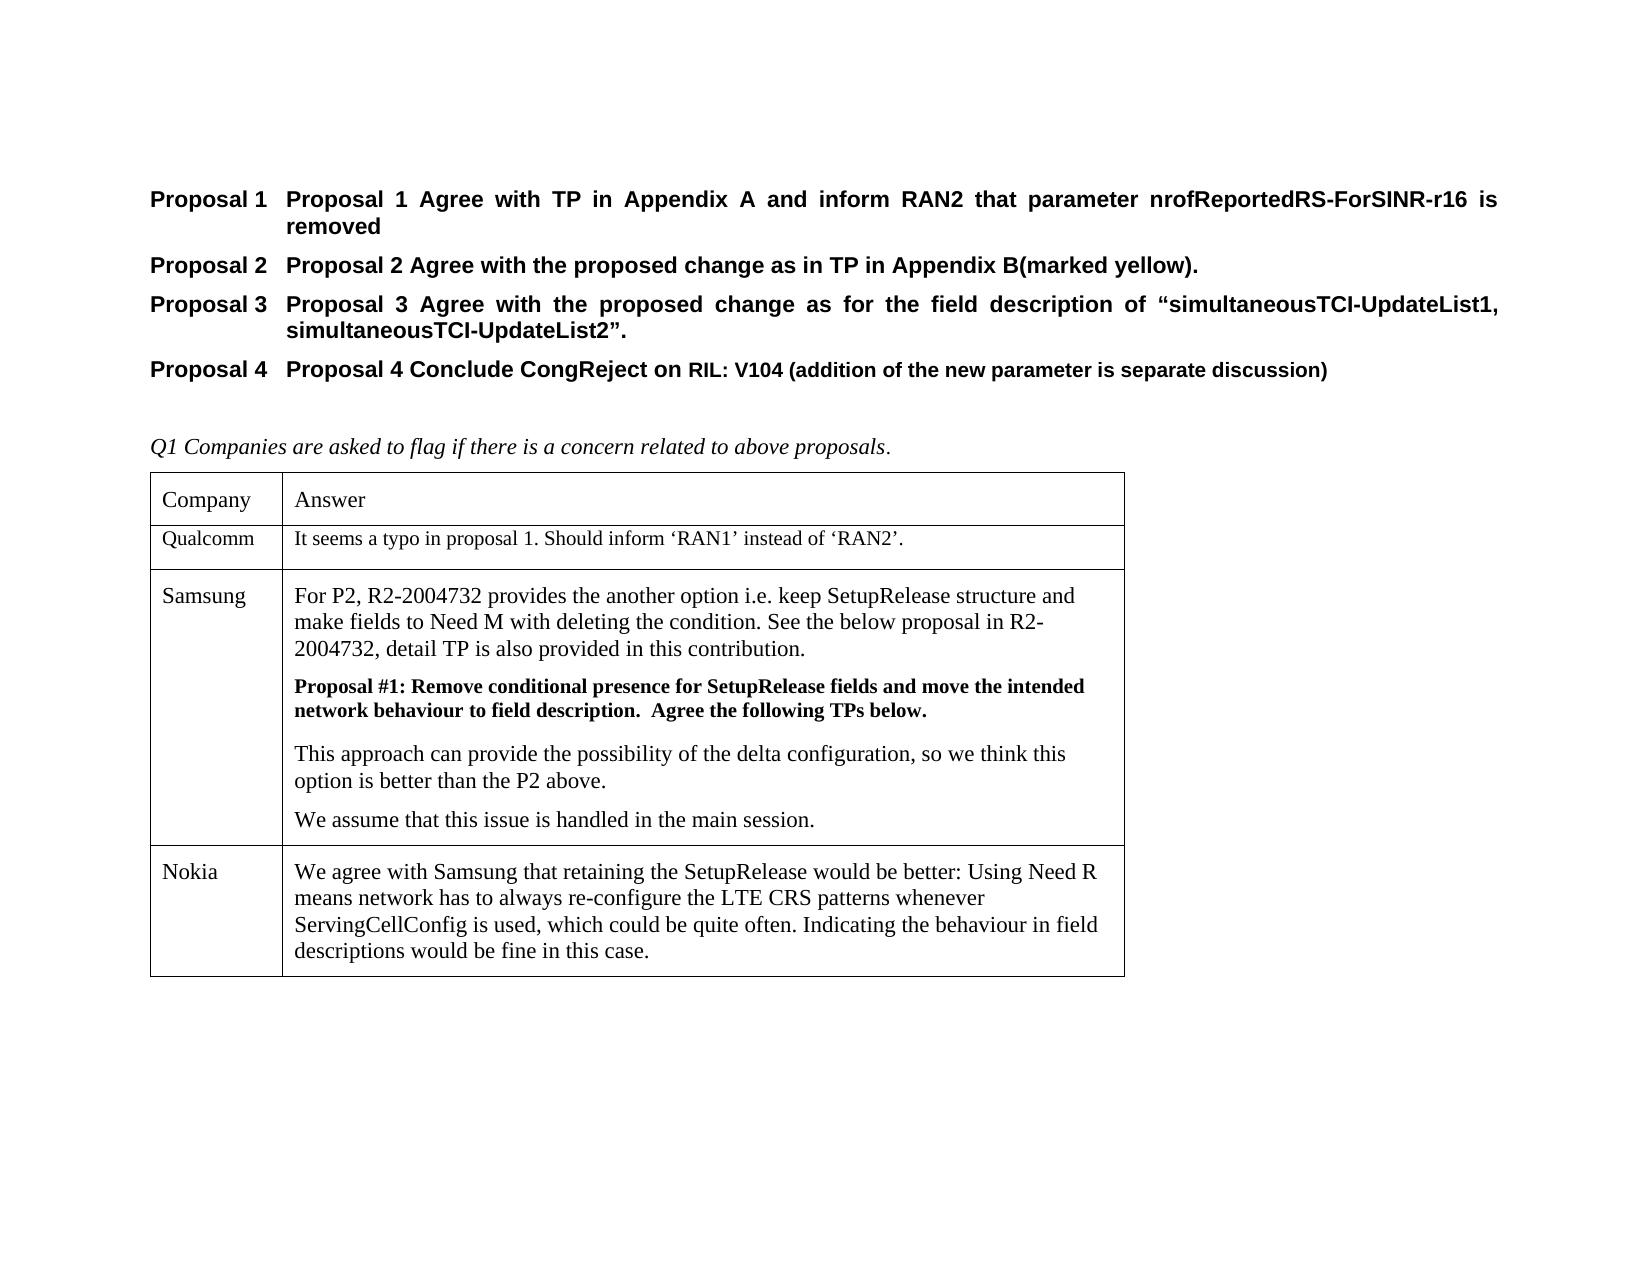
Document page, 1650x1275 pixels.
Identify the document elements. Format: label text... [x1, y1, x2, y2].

text Proposal 4 Conclude CongReject on RIL: V104 (addition of the new parameter is separate discussion) [150, 356, 1500, 382]
table_header Answer [283, 473, 1124, 525]
table_cell Samsung [151, 570, 282, 844]
table_header Company [151, 473, 282, 525]
table_cell Qualcomm [151, 526, 282, 568]
text Proposal 1 Agree with TP in Appendix A and inform RAN2 that parameter nrofReportedRS-ForSINR-r16 is removed [150, 186, 1500, 239]
table_cell We agree with Samsung that retaining the SetupRelease would be better: Using Need R means network has to always re-configure the LTE CRS patterns whenever ServingCellConfig is used, which could be quite often. Indicating the behaviour in field descriptions would be fine in this case. [283, 846, 1124, 976]
table_cell For P2, R2-2004732 provides the another option i.e. keep SetupRelease structure and make fields to Need M with deleting the condition. See the below proposal in R2-2004732, detail TP is also provided in this contribution. Proposal #1: Remove conditional presence for SetupRelease fields and move the intended network behaviour to field description. Agree the following TPs below. This approach can provide the possibility of the delta configuration, so we think this option is better than the P2 above. We assume that this issue is handled in the main session. [283, 570, 1124, 844]
table_cell It seems a typo in proposal 1. Should inform ‘RAN1’ instead of ‘RAN2’. [283, 526, 1124, 568]
text Q1 Companies are asked to flag if there is a concern related to above proposals. [150, 433, 1500, 460]
text Proposal 2 Agree with the proposed change as in TP in Appendix B(marked yellow). [150, 252, 1500, 278]
text Proposal 3 Agree with the proposed change as for the field description of “simultaneousTCI-UpdateList1, simultaneousTCI-UpdateList2”. [150, 291, 1500, 343]
table_cell Nokia [151, 846, 282, 976]
